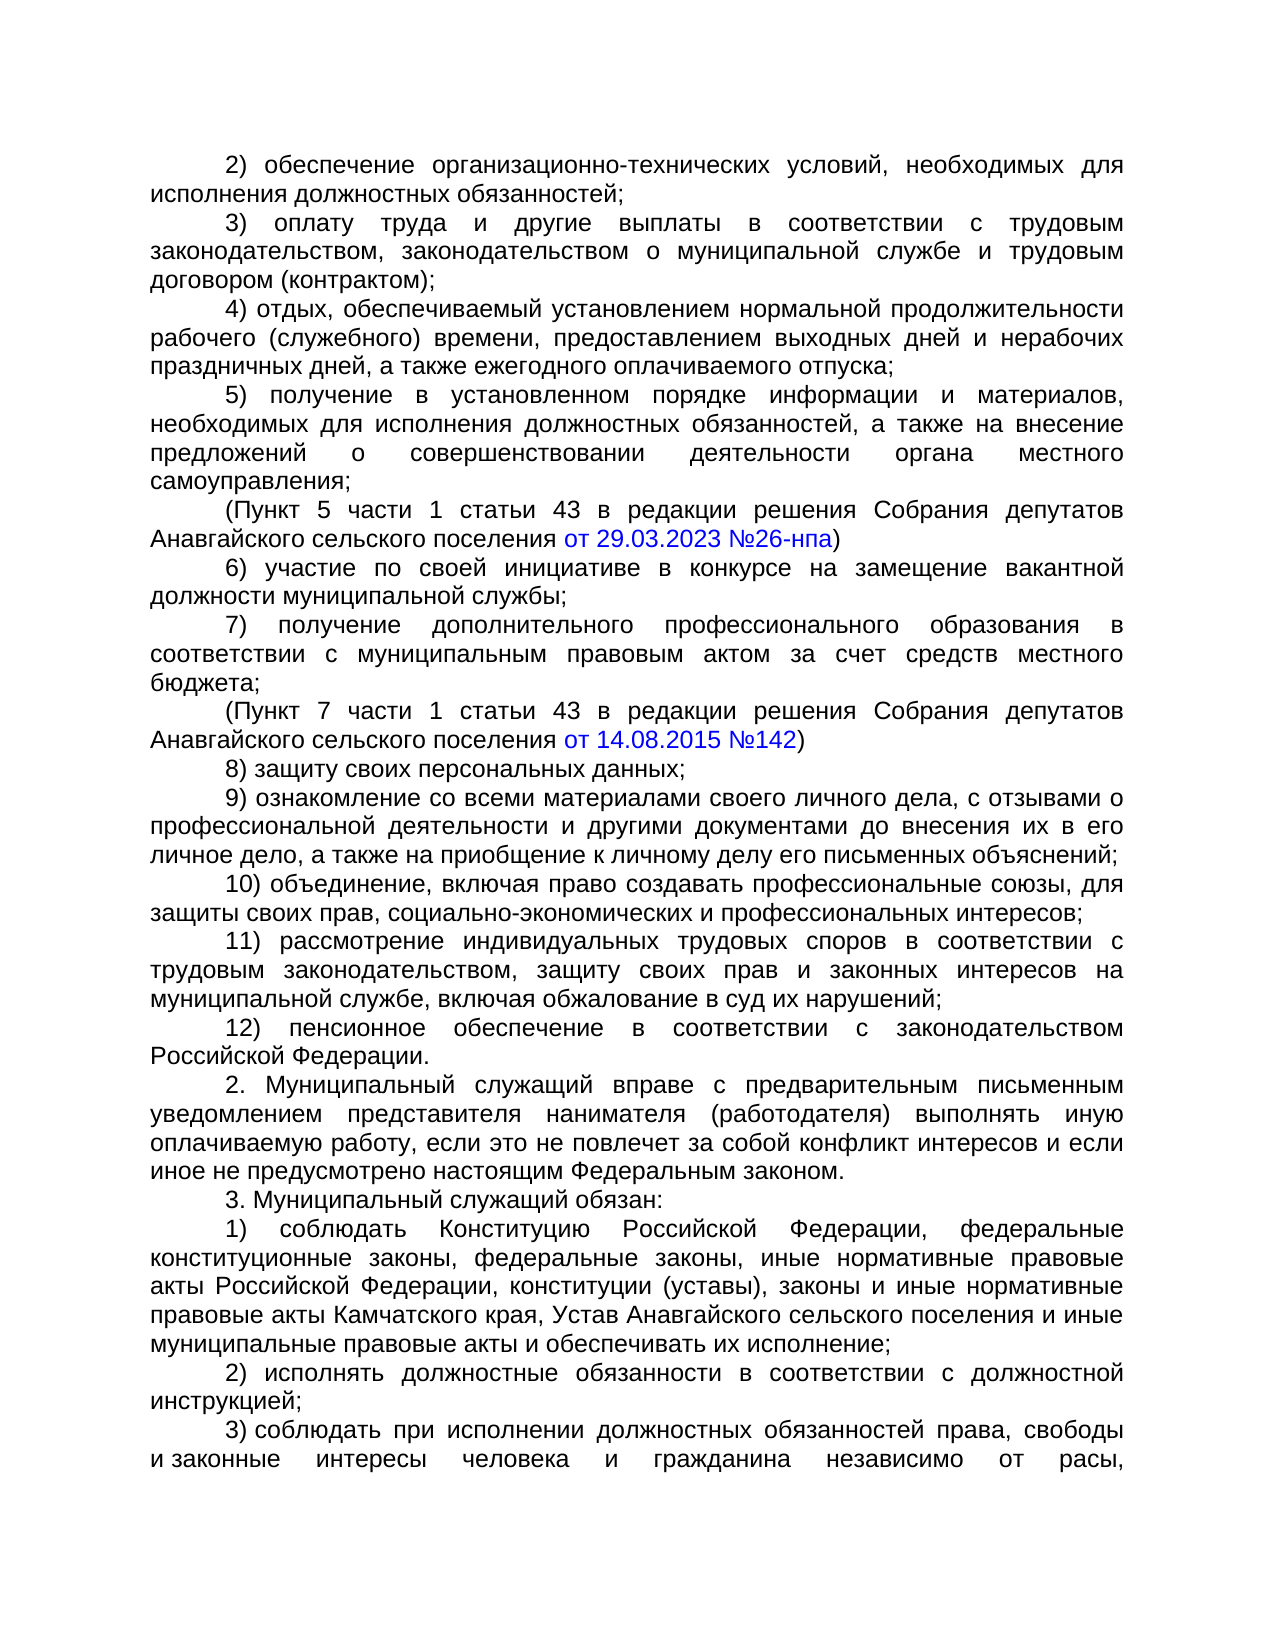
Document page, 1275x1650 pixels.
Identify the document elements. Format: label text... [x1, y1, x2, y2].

text 8) защиту своих персональных данных; [150, 754, 1125, 782]
text 2. Муниципальный служащий вправе с предварительным письменным уведомлением представителя нанимателя (работодателя) выполнять иную оплачиваемую работу, если это не повлечет за собой конфликт интересов и если иное не предусмотрено настоящим Федеральным законом. [150, 1070, 1125, 1185]
text 3) оплату труда и другие выплаты в соответствии с трудовым законодательством, законодательством о муниципальной службе и трудовым договором (контрактом); [150, 207, 1125, 294]
text 9) ознакомление со всеми материалами своего личного дела, с отзывами о профессиональной деятельности и другими документами до внесения их в его личное дело, а также на приобщение к личному делу его письменных объяснений; [150, 782, 1125, 869]
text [150, 1415, 1125, 1472]
text 5) получение в установленном порядке информации и материалов, необходимых для исполнения должностных обязанностей, а также на внесение предложений о совершенствовании деятельности органа местного самоуправления; [150, 380, 1125, 495]
text 1) соблюдать Конституцию Российской Федерации, федеральные конституционные законы, федеральные законы, иные нормативные правовые акты Российской Федерации, конституции (уставы), законы и иные нормативные правовые акты Камчатского края, Устав Анавгайского сельского поселения и иные муниципальные правовые акты и обеспечивать их исполнение; [150, 1214, 1125, 1357]
text 4) отдых, обеспечиваемый установлением нормальной продолжительности рабочего (служебного) времени, предоставлением выходных дней и нерабочих праздничных дней, а также ежегодного оплачиваемого отпуска; [150, 294, 1125, 380]
text 12) пенсионное обеспечение в соответствии с законодательством Российской Федерации. [150, 1012, 1125, 1070]
text 2) исполнять должностные обязанности в соответствии с должностной инструкцией; [150, 1357, 1125, 1415]
text (Пункт 7 части 1 статьи 43 в редакции решения Собрания депутатов Анавгайского сельского поселения от 14.08.2015 №142) [150, 696, 1125, 754]
text 2) обеспечение организационно-технических условий, необходимых для исполнения должностных обязанностей; [150, 150, 1125, 207]
text (Пункт 5 части 1 статьи 43 в редакции решения Собрания депутатов Анавгайского сельского поселения от 29.03.2023 №26-нпа) [150, 495, 1125, 552]
text 3. Муниципальный служащий обязан: [150, 1185, 1125, 1214]
text 7) получение дополнительного профессионального образования в соответствии с муниципальным правовым актом за счет средств местного бюджета; [150, 610, 1125, 696]
text 11) рассмотрение индивидуальных трудовых споров в соответствии с трудовым законодательством, защиту своих прав и законных интересов на муниципальной службе, включая обжалование в суд их нарушений; [150, 926, 1125, 1012]
text 10) объединение, включая право создавать профессиональные союзы, для защиты своих прав, социально-экономических и профессиональных интересов; [150, 869, 1125, 926]
text 6) участие по своей инициативе в конкурсе на замещение вакантной должности муниципальной службы; [150, 552, 1125, 610]
